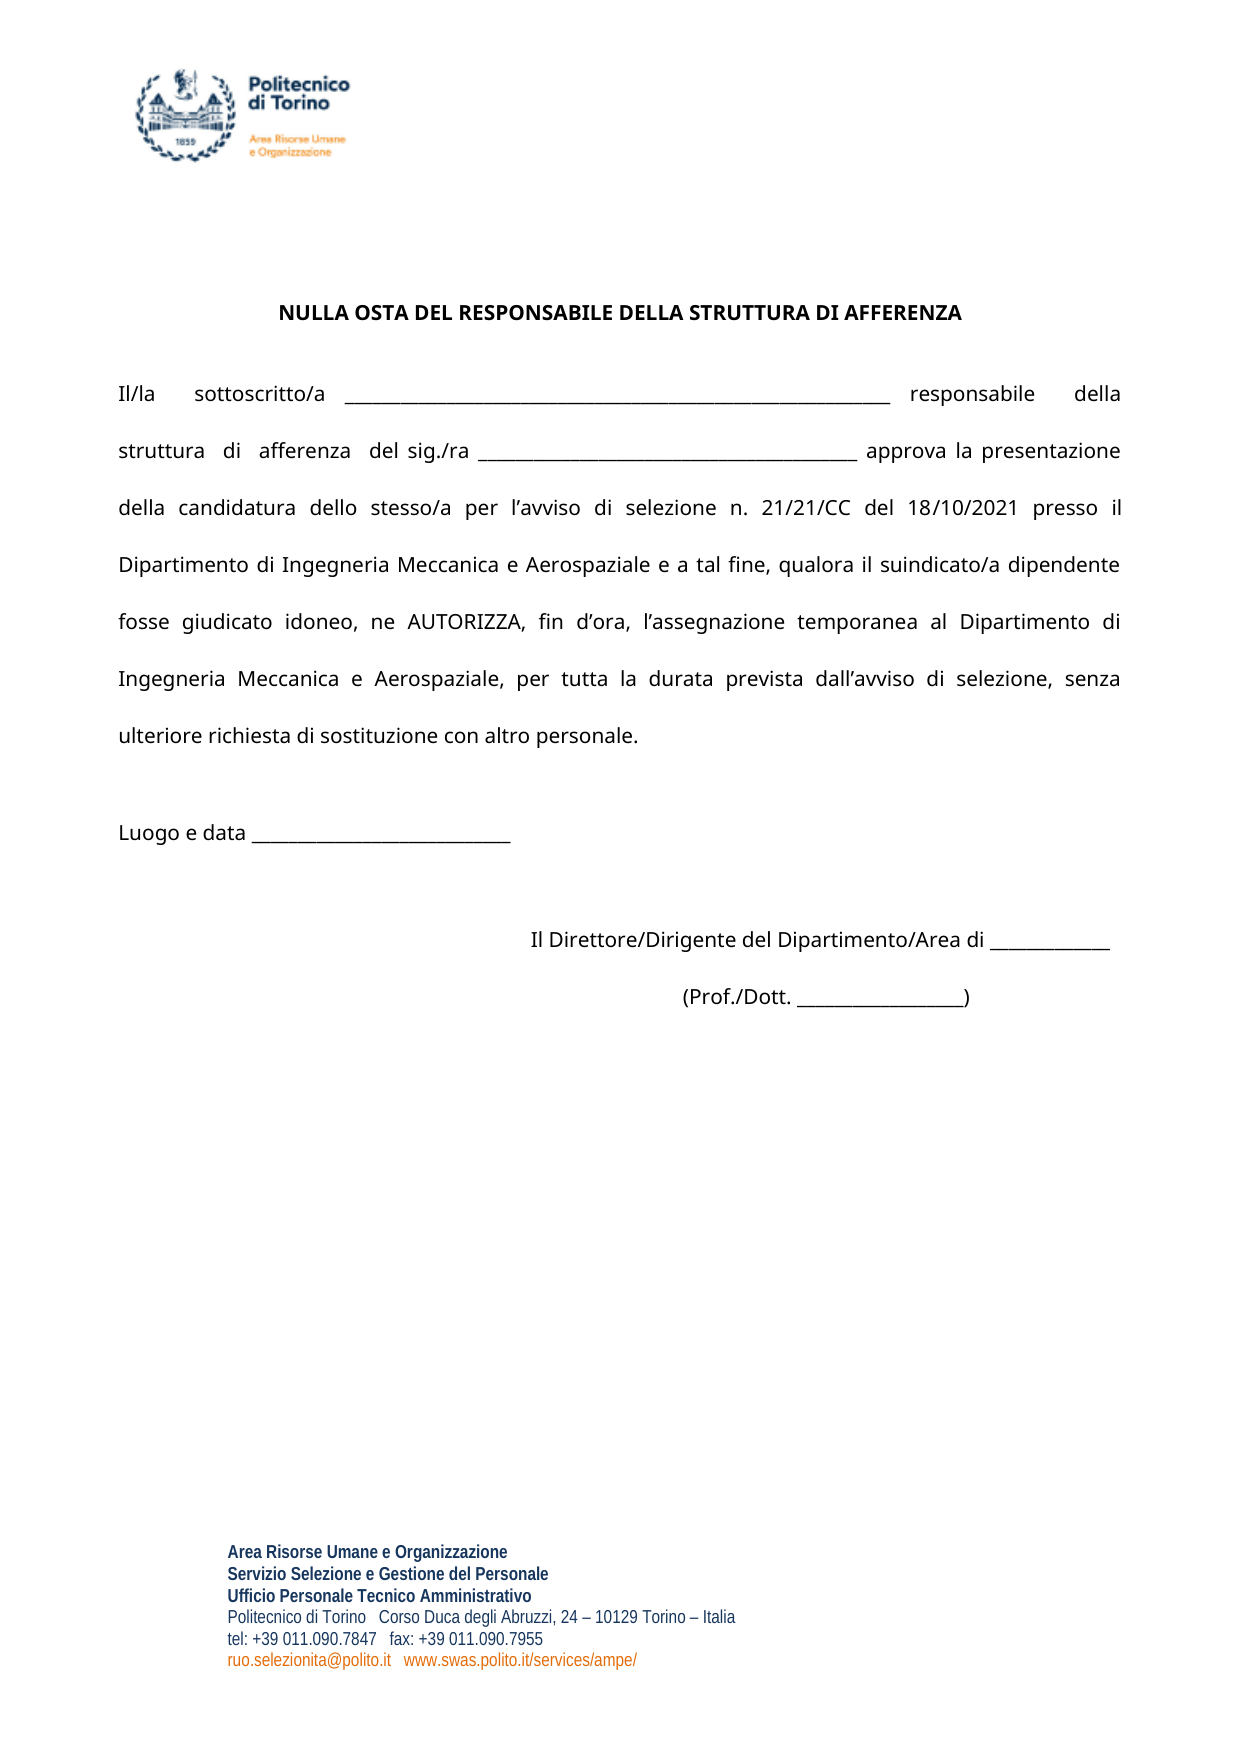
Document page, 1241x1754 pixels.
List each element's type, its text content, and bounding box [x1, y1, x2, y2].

text Il Direttore/Dirigente del Dipartimento/Area di _____________ [531, 925, 1122, 954]
text (Prof./Dott. __________________) [531, 982, 1122, 1011]
text NULLA OSTA DEL RESPONSABILE DELLA STRUTTURA DI AFFERENZA [118, 298, 1122, 326]
text Luogo e data ____________________________ [118, 818, 1122, 847]
text Il/la sottoscritto/a ___________________________________________________________ responsabile della struttura di afferenza del sig./ra _________________________________________ approva la presentazione della candidatura dello stesso/a per l’avviso di selezione n. 21/21/CC del 18/10/2021 presso il Dipartimento di Ingegneria Meccanica e Aerospaziale e a tal fine, qualora il suindicato/a dipendente fosse giudicato idoneo, ne AUTORIZZA, fin d’ora, l’assegnazione temporanea al Dipartimento di Ingegneria Meccanica e Aerospaziale, per tutta la durata prevista dall’avviso di selezione, senza ulteriore richiesta di sostituzione con altro personale. [118, 379, 1122, 749]
